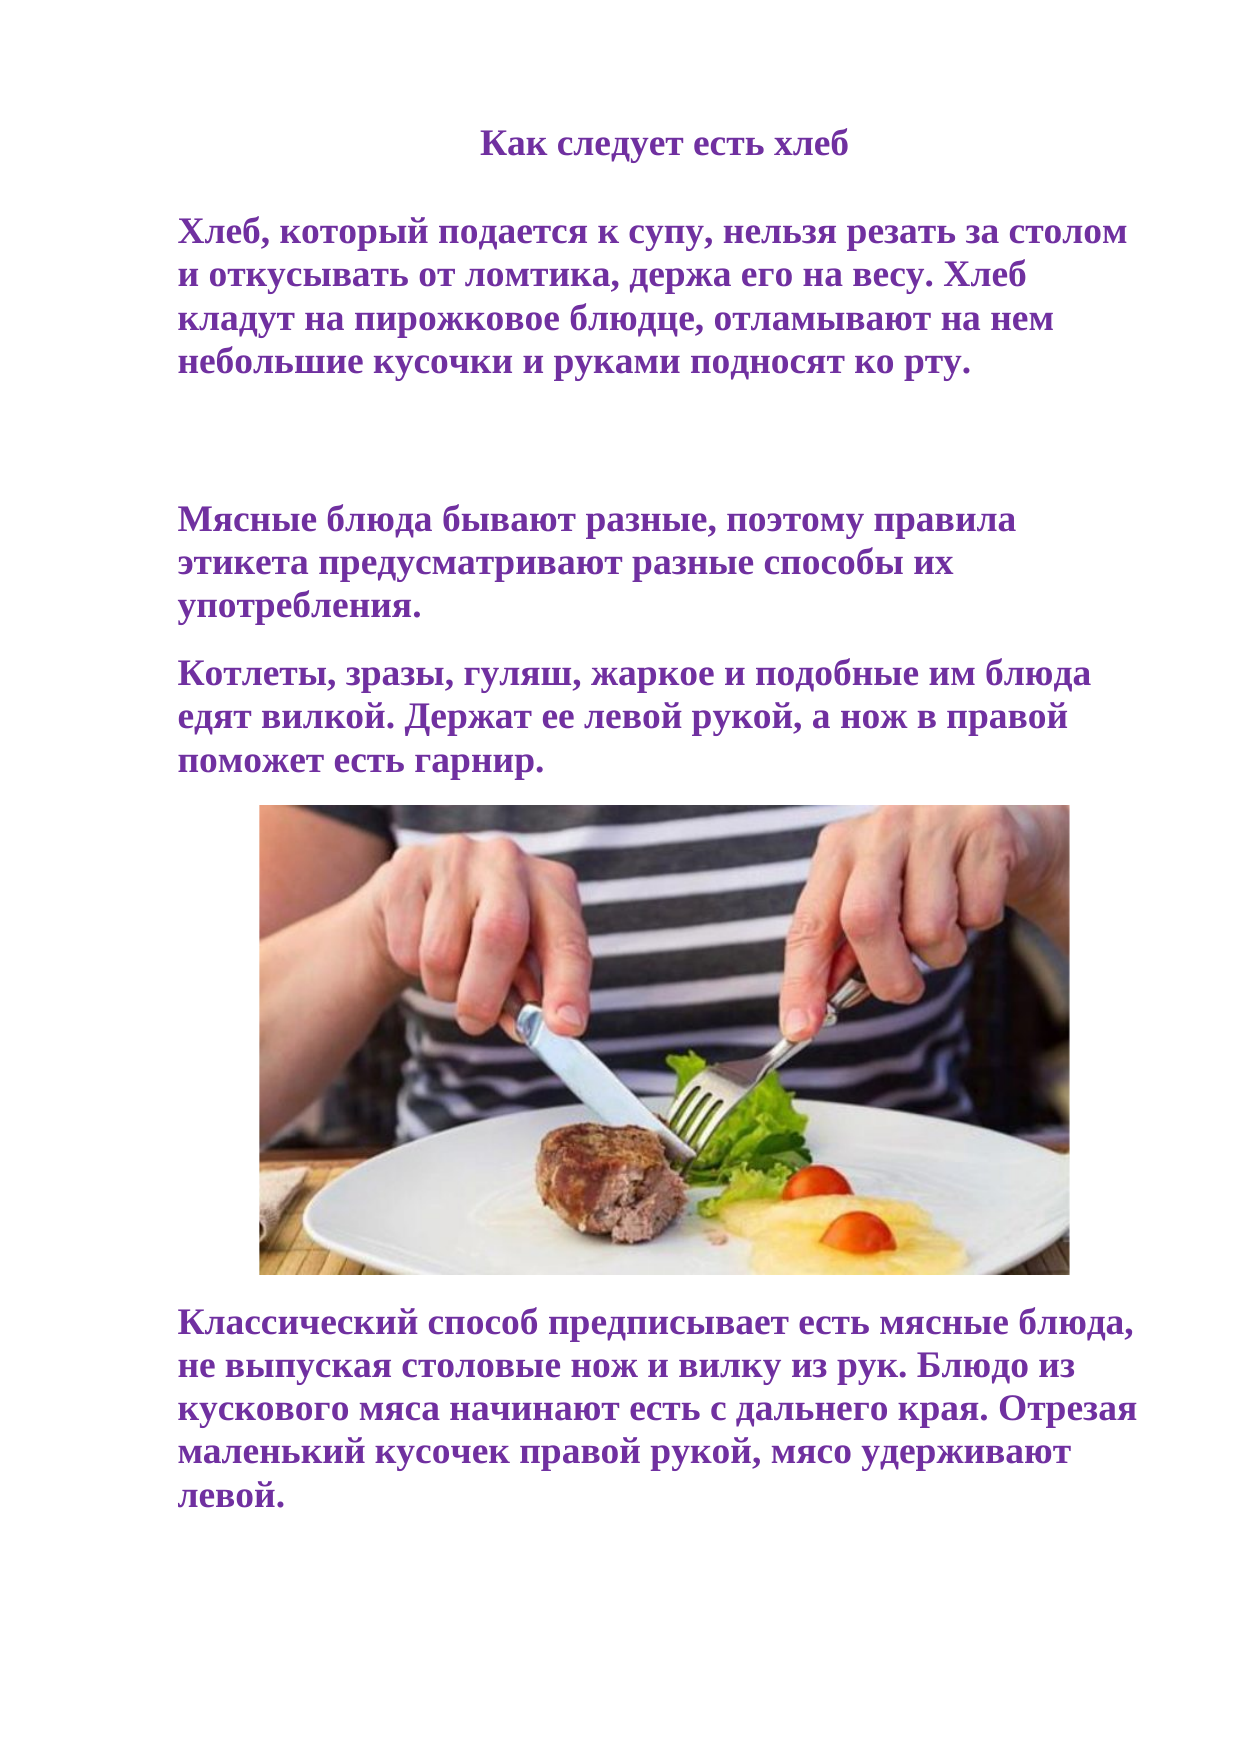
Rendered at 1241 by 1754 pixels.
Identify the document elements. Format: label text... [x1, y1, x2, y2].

picture [259, 805, 1070, 1275]
text Котлеты, зразы, гуляш, жаркое и подобные им блюда едят вилкой. Держат ее левой рукой, а нож в правой поможет есть гарнир. [177, 651, 1152, 780]
text Классический способ предписывает есть мясные блюда, не выпуская столовые нож и вилку из рук. Блюдо из кускового мяса начинают есть с дальнего края. Отрезая маленький кусочек правой рукой, мясо удерживают левой. [177, 1299, 1152, 1515]
text Хлеб, который подается к супу, нельзя резать за столом и откусывать от ломтика, держа его на весу. Хлеб кладут на пирожковое блюдце, отламывают на нем небольшие кусочки и руками подносят ко рту. [177, 209, 1152, 381]
text Мясные блюда бывают разные, поэтому правила этикета предусматривают разные способы их употребления. [177, 496, 1152, 626]
text Как следует есть хлеб [177, 118, 1152, 163]
